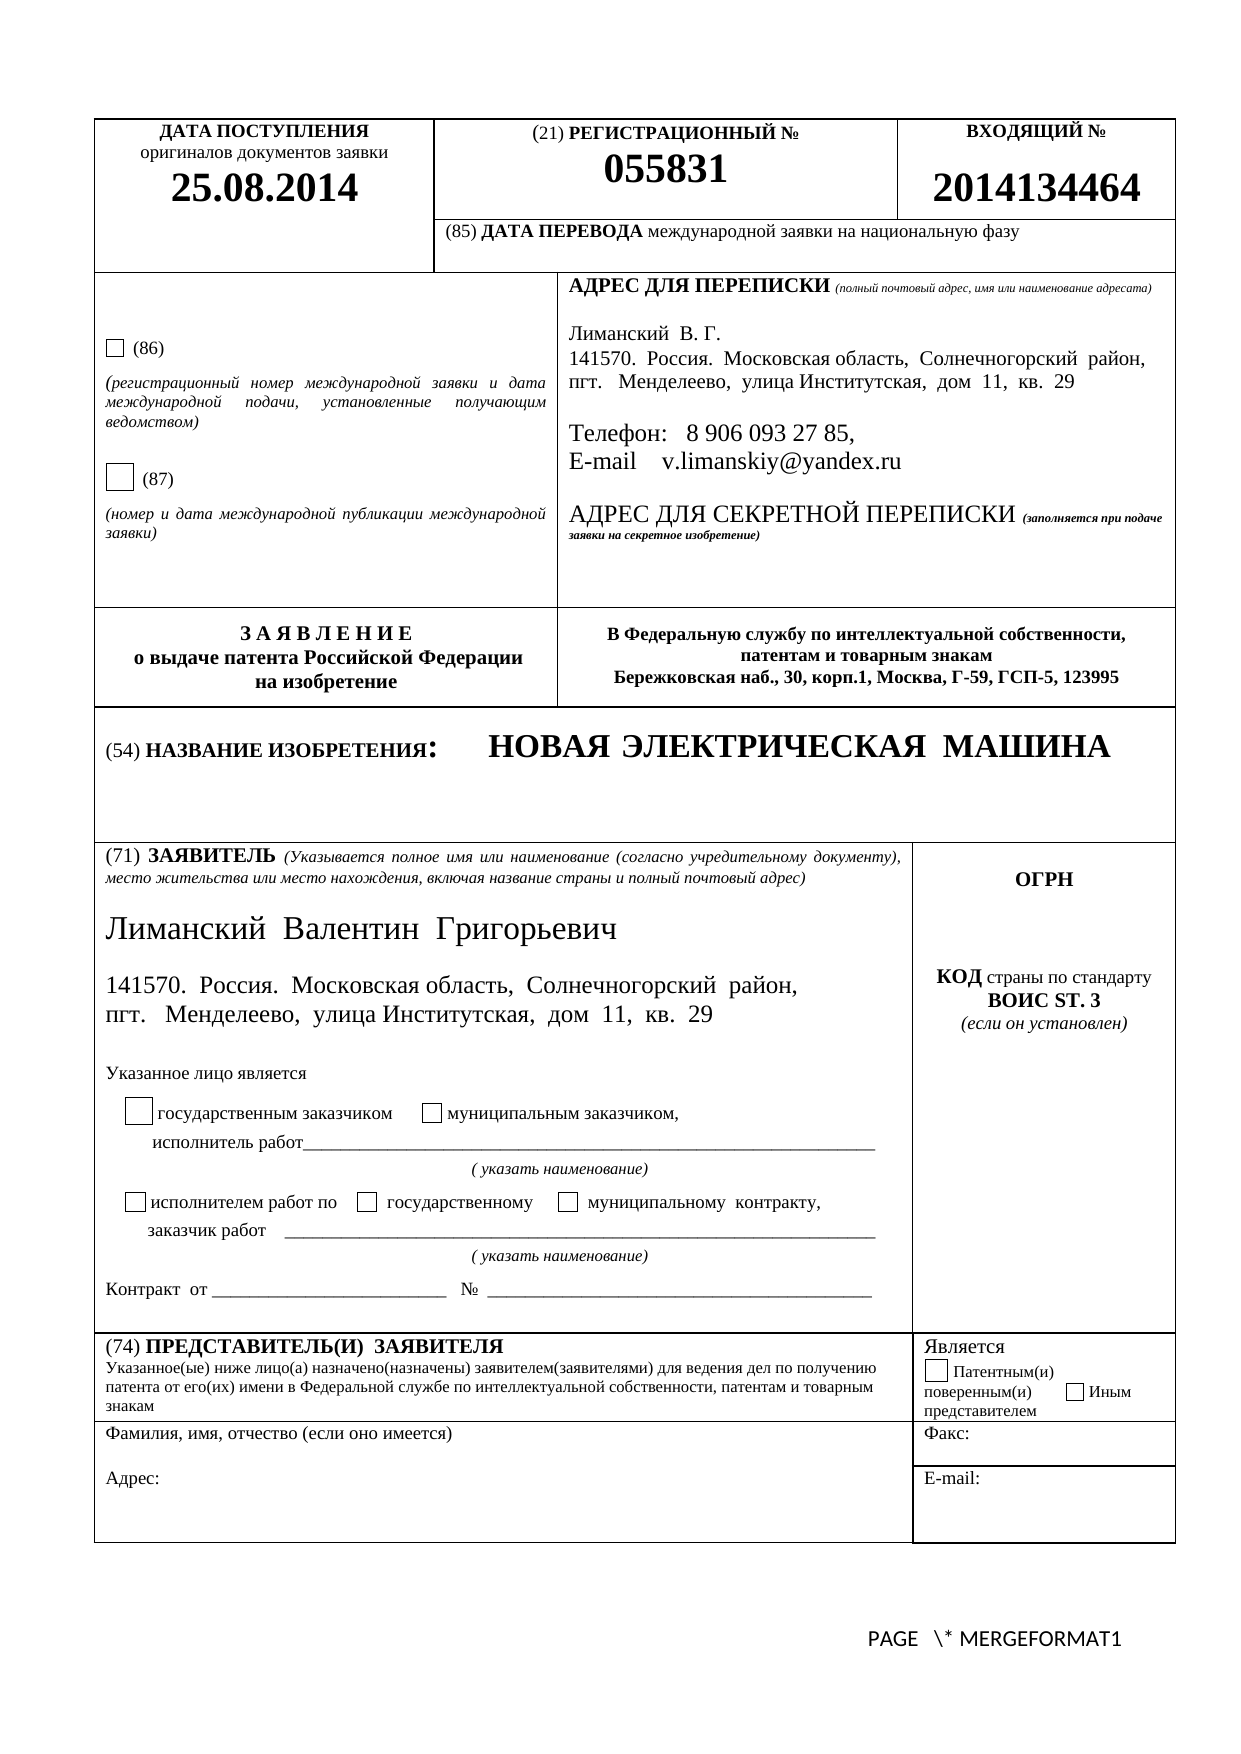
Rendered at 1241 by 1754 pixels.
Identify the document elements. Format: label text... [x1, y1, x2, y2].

table_cell В Федеральную службу по интеллектуальной собственности, патентам и товарным знакам Бережковская наб., 30, корп.1, Москва, Г-59, ГСП-5, 123995 [558, 608, 1175, 706]
table_cell (54) Название ИЗОБРЕТЕНИЯ: НОВАЯ Электрическая машина [95, 708, 1175, 842]
table_cell ОГРН КОД страны по стандарту ВОИС ST. 3 (если он установлен) [913, 843, 1175, 1332]
table_cell Является Патентным(и) поверенным(и) Иным представителем Телефон: [914, 1334, 1175, 1421]
table_cell (71) ЗаЯвитель (Указывается полное имя или наименование (согласно учредительному документу), место жительства или место нахождения, включая название страны и полный почтовый адрес) Лиманский Валентин Григорьевич 141570. Россия. Московская область, Солнечногорский район, пгт. Менделеево, улица Институтская, дом 11, кв. 29 Указанное лицо является государственным заказчиком муниципальным заказчиком, исполнитель работ_____________________________________________________________ ( указать наименование) исполнителем работ по государственному муниципальному контракту, заказчик работ _______________________________________________________________ ( указать наименование) Контракт от _________________________ № _________________________________________ [95, 843, 912, 1332]
table_header ВХОДЯЩИЙ № 2014134464 [898, 120, 1175, 218]
table_header (21) регистрационный № 055831 [435, 120, 897, 218]
table_cell E-mail: [914, 1467, 1175, 1542]
table_cell Факс: [914, 1422, 1175, 1465]
table_cell Фамилия, имя, отчество (если оно имеется) [95, 1422, 912, 1465]
table_header дата поСТУПЛЕНИЯ оригиналов документов заявки 25.08.2014 [95, 120, 433, 218]
table_cell (85) ДАТА ПЕРЕВОДА международной заявки на национальную фазу [435, 220, 1175, 272]
table_cell [95, 219, 433, 272]
table_cell АДРЕС ДЛЯ ПЕРЕПИСКИ (полный почтовый адрес, имя или наименование адресата) Лиманский В. Г. 141570. Россия. Московская область, Солнечногорский район, пгт. Менделеево, улица Институтская, дом 11, кв. 29 Телефон: 8 906 093 27 85, E-mail v.limanskiy@yandex.ru АДРЕС ДЛЯ СЕКРЕТНОЙ ПЕРЕПИСКИ (заполняется при подаче заявки на секретное изобретение) [558, 273, 1175, 607]
table_cell (74) ПРЕДСТАВИТЕЛЬ(И) ЗАЯВИТЕЛЯ Указанное(ые) ниже лицо(а) назначено(назначены) заявителем(заявителями) для ведения дел по получению патента от его(их) имени в Федеральной службе по интеллектуальной собственности, патентам и товарным знакам [95, 1334, 912, 1421]
table_cell Адрес: [95, 1465, 912, 1542]
table_cell З А Я В Л Е Н И Е о выдаче патента Российской Федерации на изобретение [95, 608, 557, 706]
table_cell (86) (регистрационный номер международной заявки и дата международной подачи, установленные получающим ведомством) (87) (номер и дата международной публикации международной заявки) [95, 273, 557, 607]
